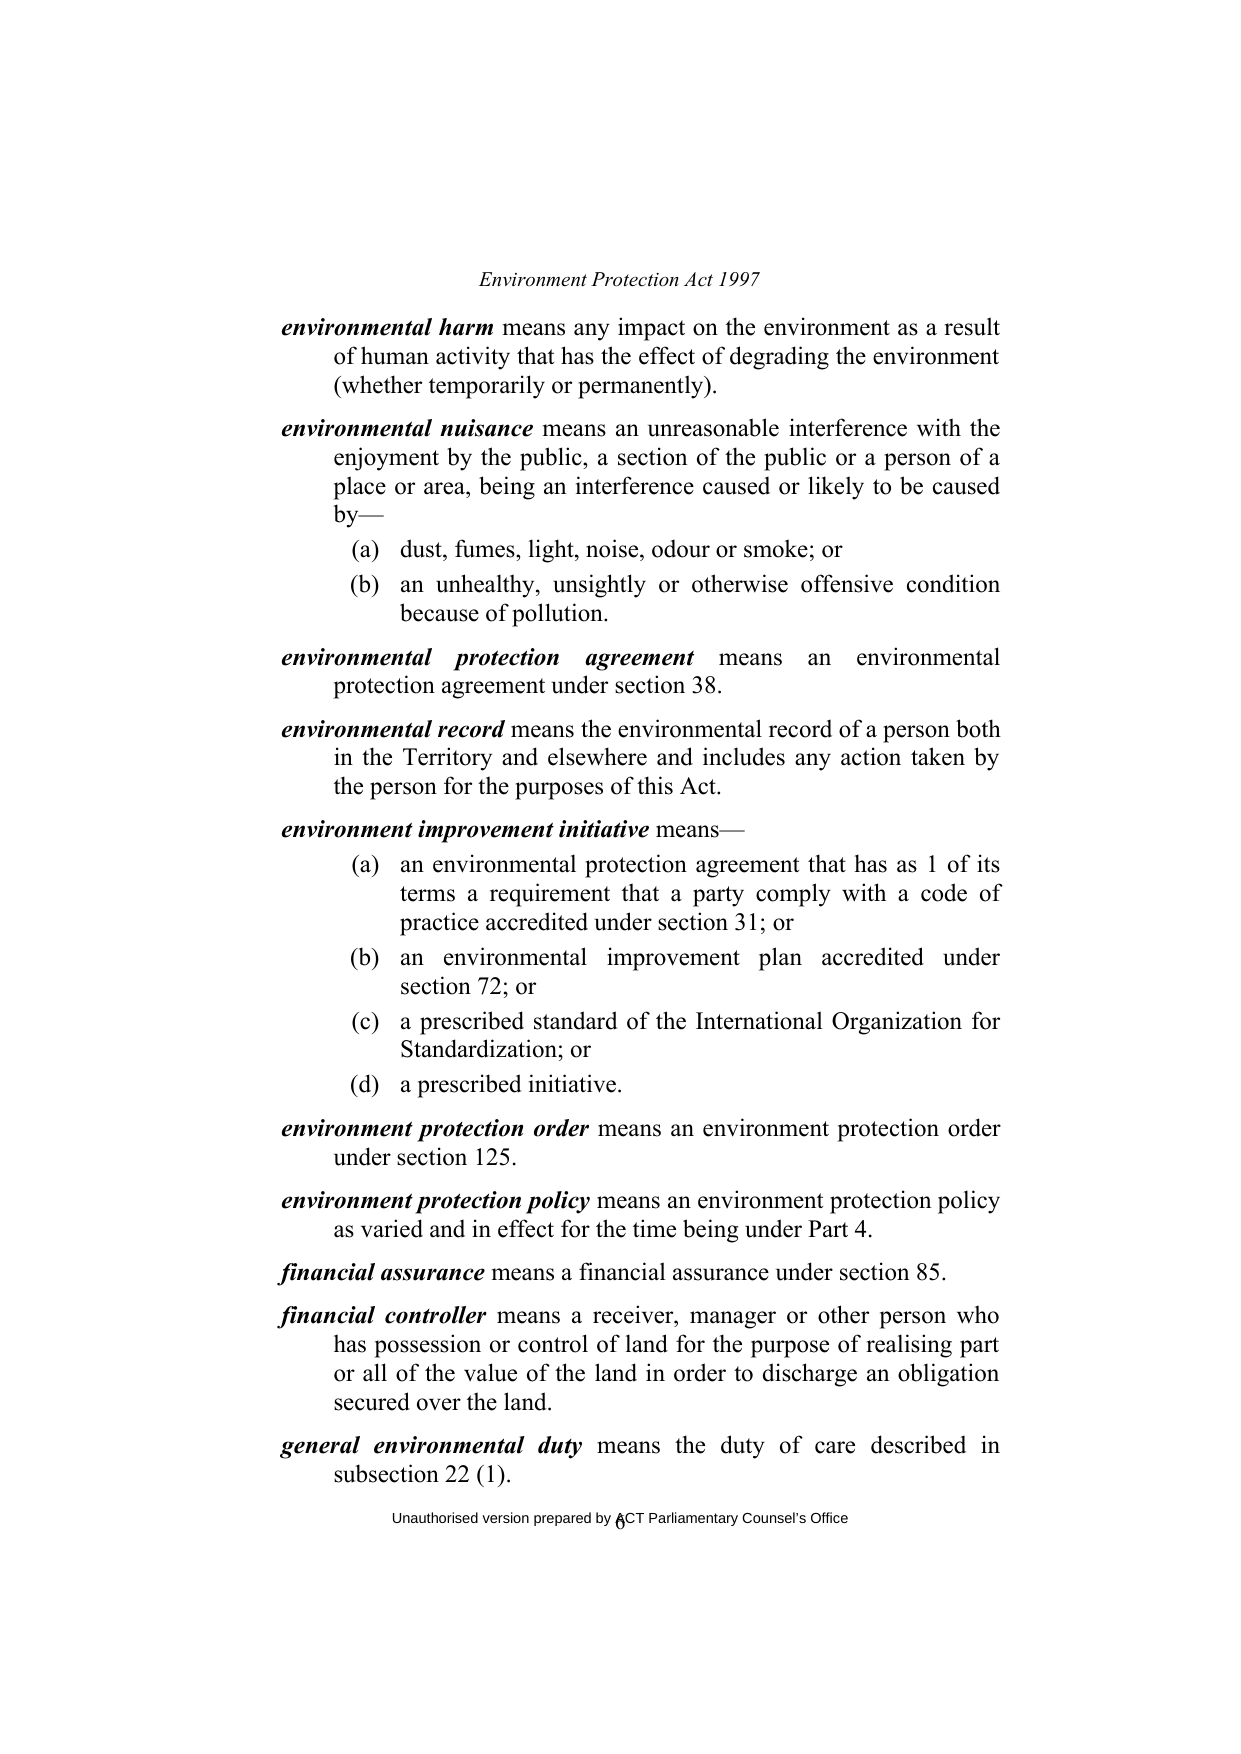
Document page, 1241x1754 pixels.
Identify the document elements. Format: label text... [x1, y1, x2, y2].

text environmental nuisance means an unreasonable interference with the enjoyment by the public, a section of the public or a person of a place or area, being an interference caused or likely to be caused by— [281, 413, 1001, 528]
text (a) an environmental protection agreement that has as 1 of its terms a requirement that a party comply with a code of practice accredited under section 31; or [239, 849, 1001, 936]
text financial controller means a receiver, manager or other person who has possession or control of land for the purpose of realising part or all of the value of the land in order to discharge an obligation secured over the land. [281, 1300, 1001, 1415]
text environmental record means the environmental record of a person both in the Territory and elsewhere and includes any action taken by the person for the purposes of this Act. [281, 714, 1001, 800]
text financial assurance means a financial assurance under section 85. [281, 1257, 1001, 1286]
text environment protection policy means an environment protection policy as varied and in effect for the time being under Part 4. [281, 1185, 1001, 1242]
text general environmental duty means the duty of care described in subsection 22 (1). [281, 1430, 1001, 1487]
text (d) a prescribed initiative. [239, 1069, 1001, 1098]
text environmental harm means any impact on the environment as a result of human activity that has the effect of degrading the environment (whether temporarily or permanently). [281, 312, 1001, 399]
text (a) dust, fumes, light, noise, odour or smoke; or [239, 534, 1001, 563]
text (c) a prescribed standard of the International Organization for Standardization; or [239, 1006, 1001, 1063]
text environment improvement initiative means— [281, 814, 1001, 843]
text (b) an unhealthy, unsightly or otherwise offensive condition because of pollution. [239, 569, 1001, 627]
text environmental protection agreement means an environmental protection agreement under section 38. [281, 642, 1001, 699]
text environment protection order means an environment protection order under section 125. [281, 1113, 1001, 1170]
text (b) an environmental improvement plan accredited under section 72; or [239, 942, 1001, 999]
